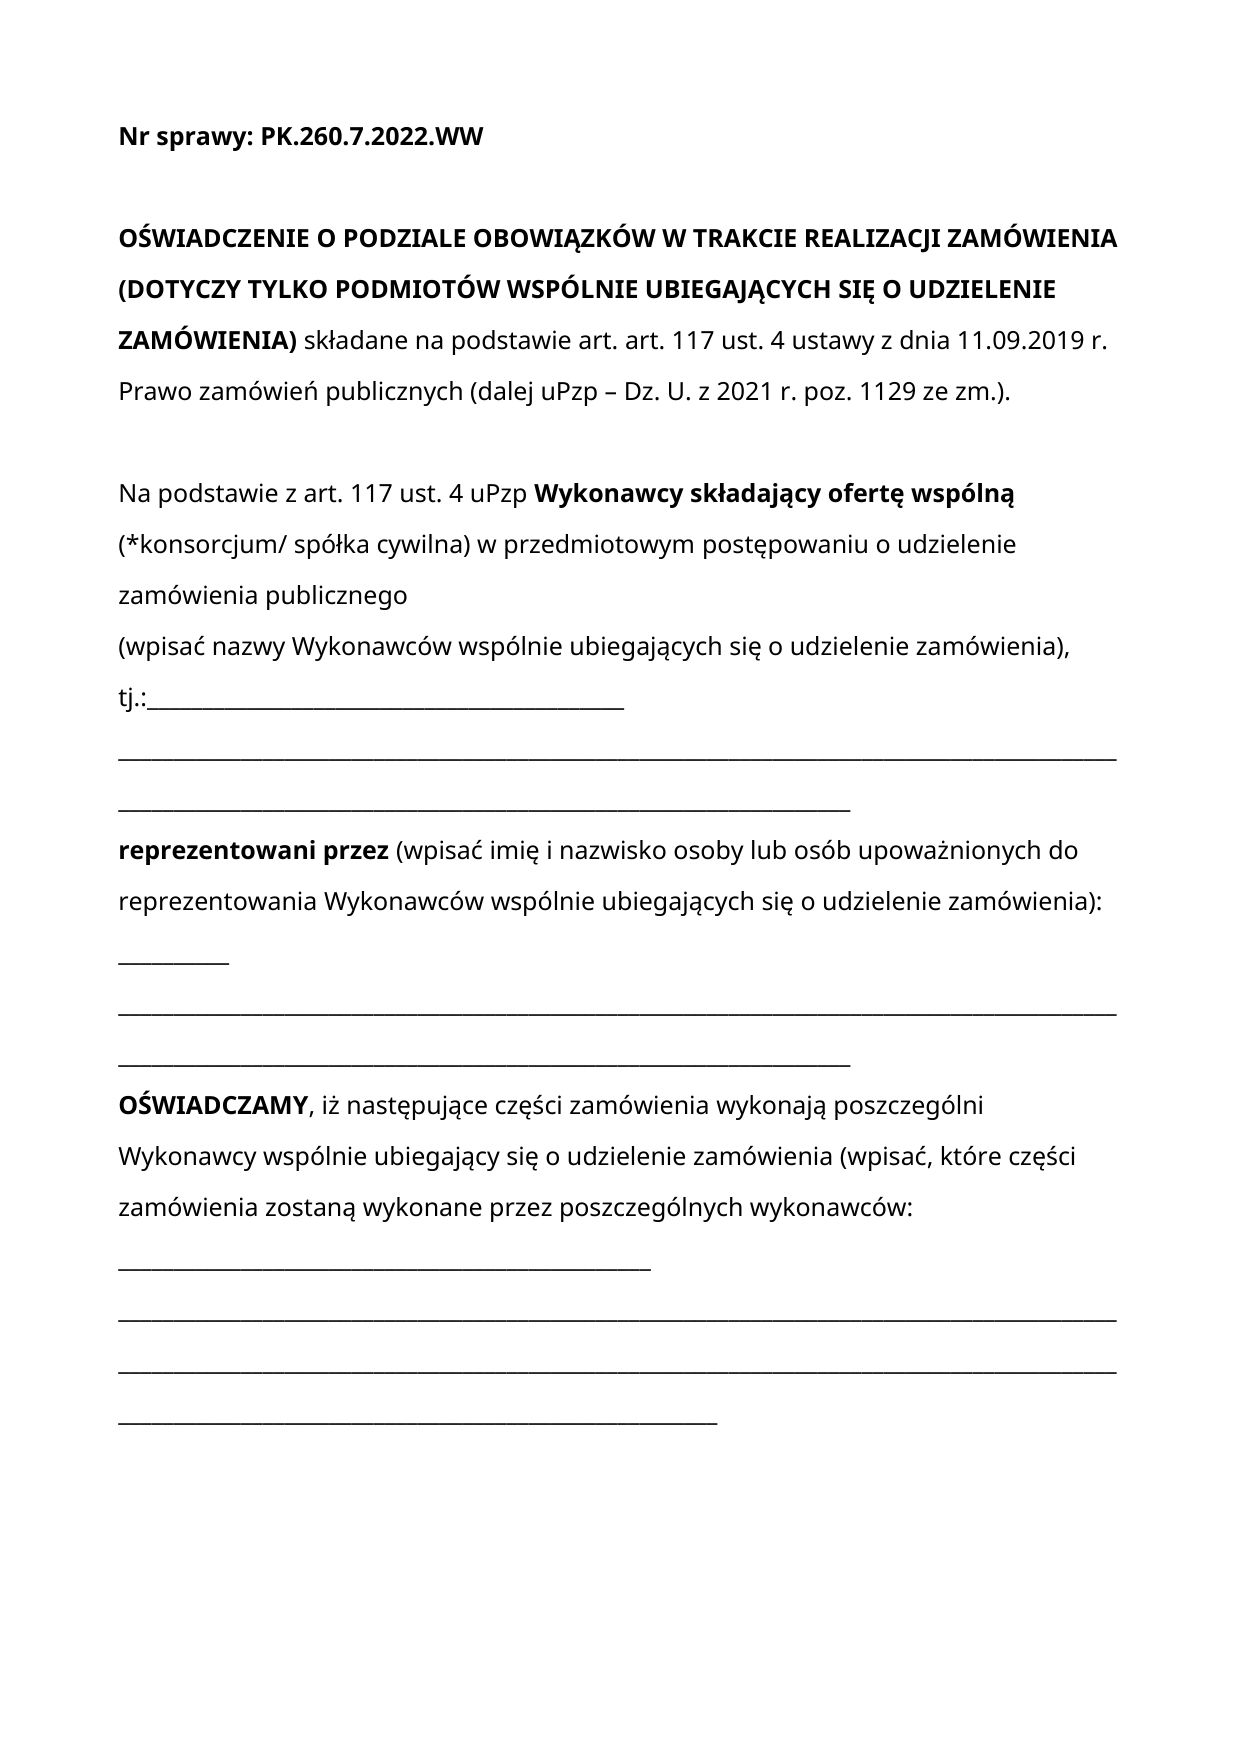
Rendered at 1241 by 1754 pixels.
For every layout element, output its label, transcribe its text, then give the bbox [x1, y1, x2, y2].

text (wpisać nazwy Wykonawców wspólnie ubiegających się o udzielenie zamówienia), tj.:___________________________________________ ____________________________________________________________________________________________________________________________________________________________ [118, 629, 1122, 816]
text Nr sprawy: PK.260.7.2022.WW [118, 118, 1122, 152]
text OŚWIADCZAMY, iż następujące części zamówienia wykonają poszczególni Wykonawcy wspólnie ubiegający się o udzielenie zamówienia (wpisać, które części zamówienia zostaną wykonane przez poszczególnych wykonawców: ________________________________________________ __________________________________________________________________________________________________________________________________________________________________________________________________________________________________________ [118, 1088, 1122, 1428]
text reprezentowani przez (wpisać imię i nazwisko osoby lub osób upoważnionych do reprezentowania Wykonawców wspólnie ubiegających się o udzielenie zamówienia): __________ ____________________________________________________________________________________________________________________________________________________________ [118, 833, 1122, 1071]
text Na podstawie z art. 117 ust. 4 uPzp Wykonawcy składający ofertę wspólną (*konsorcjum/ spółka cywilna) w przedmiotowym postępowaniu o udzielenie zamówienia publicznego [118, 476, 1122, 612]
text OŚWIADCZENIE O PODZIALE OBOWIĄZKÓW W TRAKCIE REALIZACJI ZAMÓWIENIA (DOTYCZY TYLKO PODMIOTÓW WSPÓLNIE UBIEGAJĄCYCH SIĘ O UDZIELENIE ZAMÓWIENIA) składane na podstawie art. art. 117 ust. 4 ustawy z dnia 11.09.2019 r. Prawo zamówień publicznych (dalej uPzp – Dz. U. z 2021 r. poz. 1129 ze zm.). [118, 220, 1122, 407]
